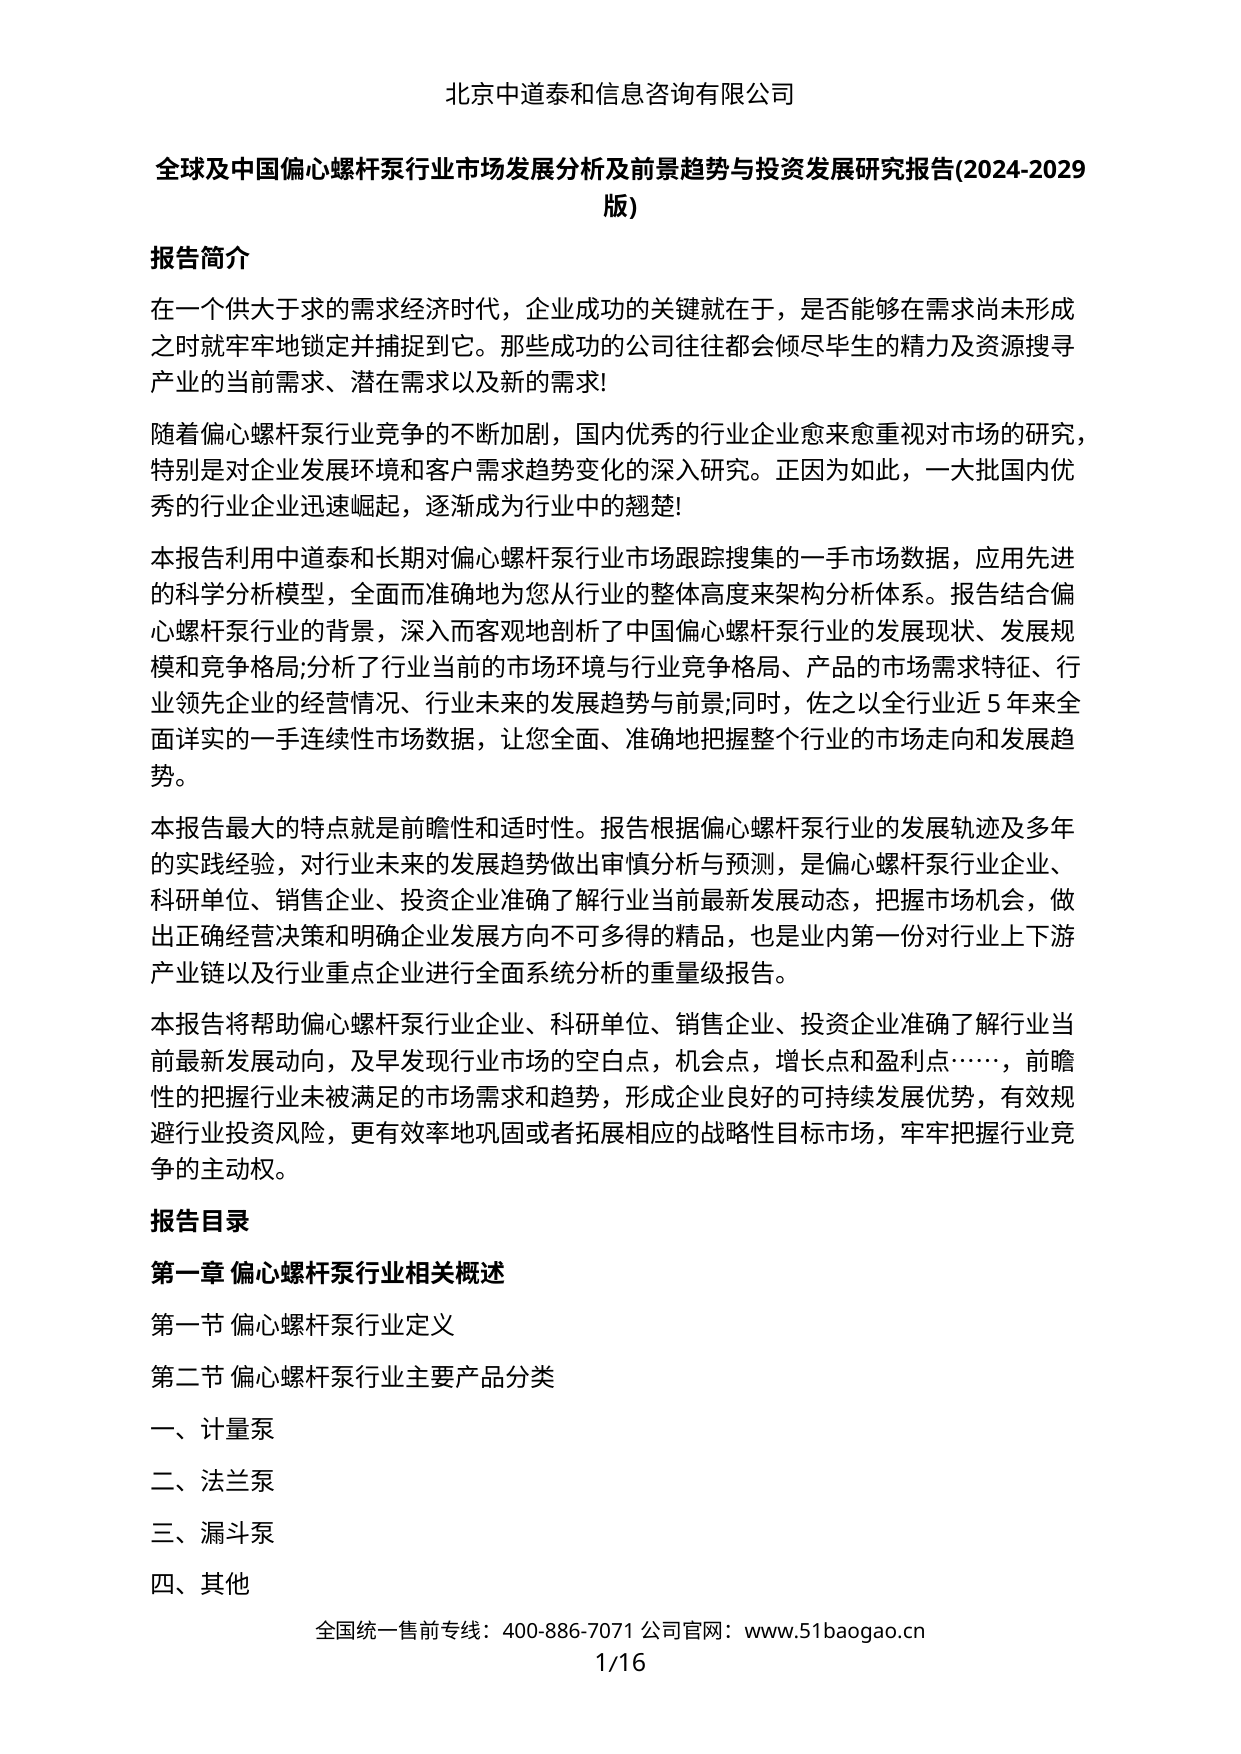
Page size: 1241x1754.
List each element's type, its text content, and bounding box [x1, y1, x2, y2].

text 第二节 偏心螺杆泵行业主要产品分类 [150, 1357, 1090, 1394]
text 本报告最大的特点就是前瞻性和适时性。报告根据偏心螺杆泵行业的发展轨迹及多年的实践经验，对行业未来的发展趋势做出审慎分析与预测，是偏心螺杆泵行业企业、科研单位、销售企业、投资企业准确了解行业当前最新发展动态，把握市场机会，做出正确经营决策和明确企业发展方向不可多得的精品，也是业内第一份对行业上下游产业链以及行业重点企业进行全面系统分析的重量级报告。 [150, 808, 1090, 989]
text 二、法兰泵 [150, 1461, 1090, 1497]
text 一、计量泵 [150, 1409, 1090, 1446]
text 第一节 偏心螺杆泵行业定义 [150, 1306, 1090, 1342]
text 全球及中国偏心螺杆泵行业市场发展分析及前景趋势与投资发展研究报告(2024-2029版) [150, 150, 1090, 222]
text 报告简介 [150, 238, 1090, 274]
text 报告目录 [150, 1202, 1090, 1238]
text 随着偏心螺杆泵行业竞争的不断加剧，国内优秀的行业企业愈来愈重视对市场的研究，特别是对企业发展环境和客户需求趋势变化的深入研究。正因为如此，一大批国内优秀的行业企业迅速崛起，逐渐成为行业中的翘楚! [150, 414, 1090, 523]
text 第一章 偏心螺杆泵行业相关概述 [150, 1254, 1090, 1290]
text 三、漏斗泵 [150, 1513, 1090, 1549]
text 本报告将帮助偏心螺杆泵行业企业、科研单位、销售企业、投资企业准确了解行业当前最新发展动向，及早发现行业市场的空白点，机会点，增长点和盈利点……，前瞻性的把握行业未被满足的市场需求和趋势，形成企业良好的可持续发展优势，有效规避行业投资风险，更有效率地巩固或者拓展相应的战略性目标市场，牢牢把握行业竞争的主动权。 [150, 1005, 1090, 1186]
text 在一个供大于求的需求经济时代，企业成功的关键就在于，是否能够在需求尚未形成之时就牢牢地锁定并捕捉到它。那些成功的公司往往都会倾尽毕生的精力及资源搜寻产业的当前需求、潜在需求以及新的需求! [150, 290, 1090, 399]
text 本报告利用中道泰和长期对偏心螺杆泵行业市场跟踪搜集的一手市场数据，应用先进的科学分析模型，全面而准确地为您从行业的整体高度来架构分析体系。报告结合偏心螺杆泵行业的背景，深入而客观地剖析了中国偏心螺杆泵行业的发展现状、发展规模和竞争格局;分析了行业当前的市场环境与行业竞争格局、产品的市场需求特征、行业领先企业的经营情况、行业未来的发展趋势与前景;同时，佐之以全行业近5年来全面详实的一手连续性市场数据，让您全面、准确地把握整个行业的市场走向和发展趋势。 [150, 539, 1090, 792]
text 四、其他 [150, 1565, 1090, 1601]
